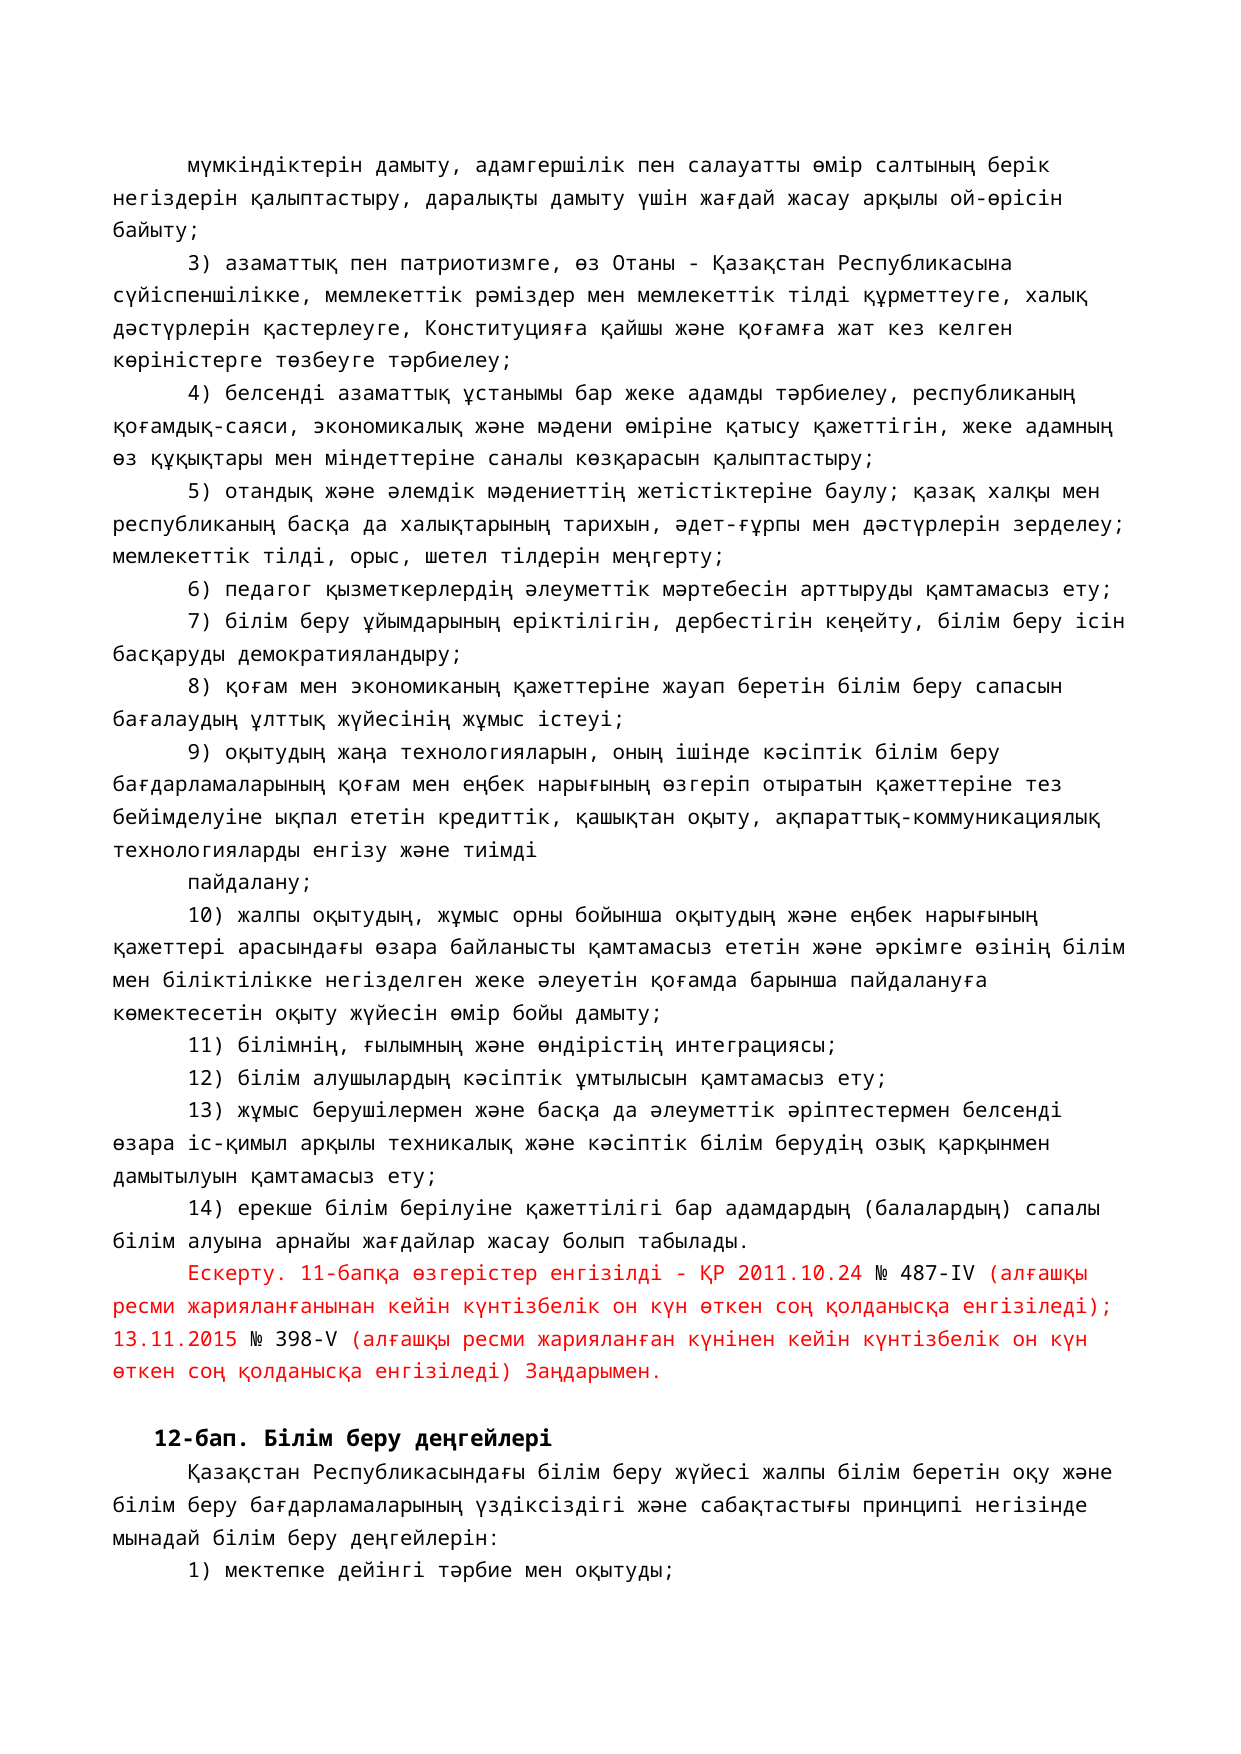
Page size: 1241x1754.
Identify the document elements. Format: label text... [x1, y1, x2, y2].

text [112, 1457, 1128, 1584]
text 12-бап. Білім беру деңгейлері [112, 1422, 1128, 1453]
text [112, 150, 1128, 1417]
